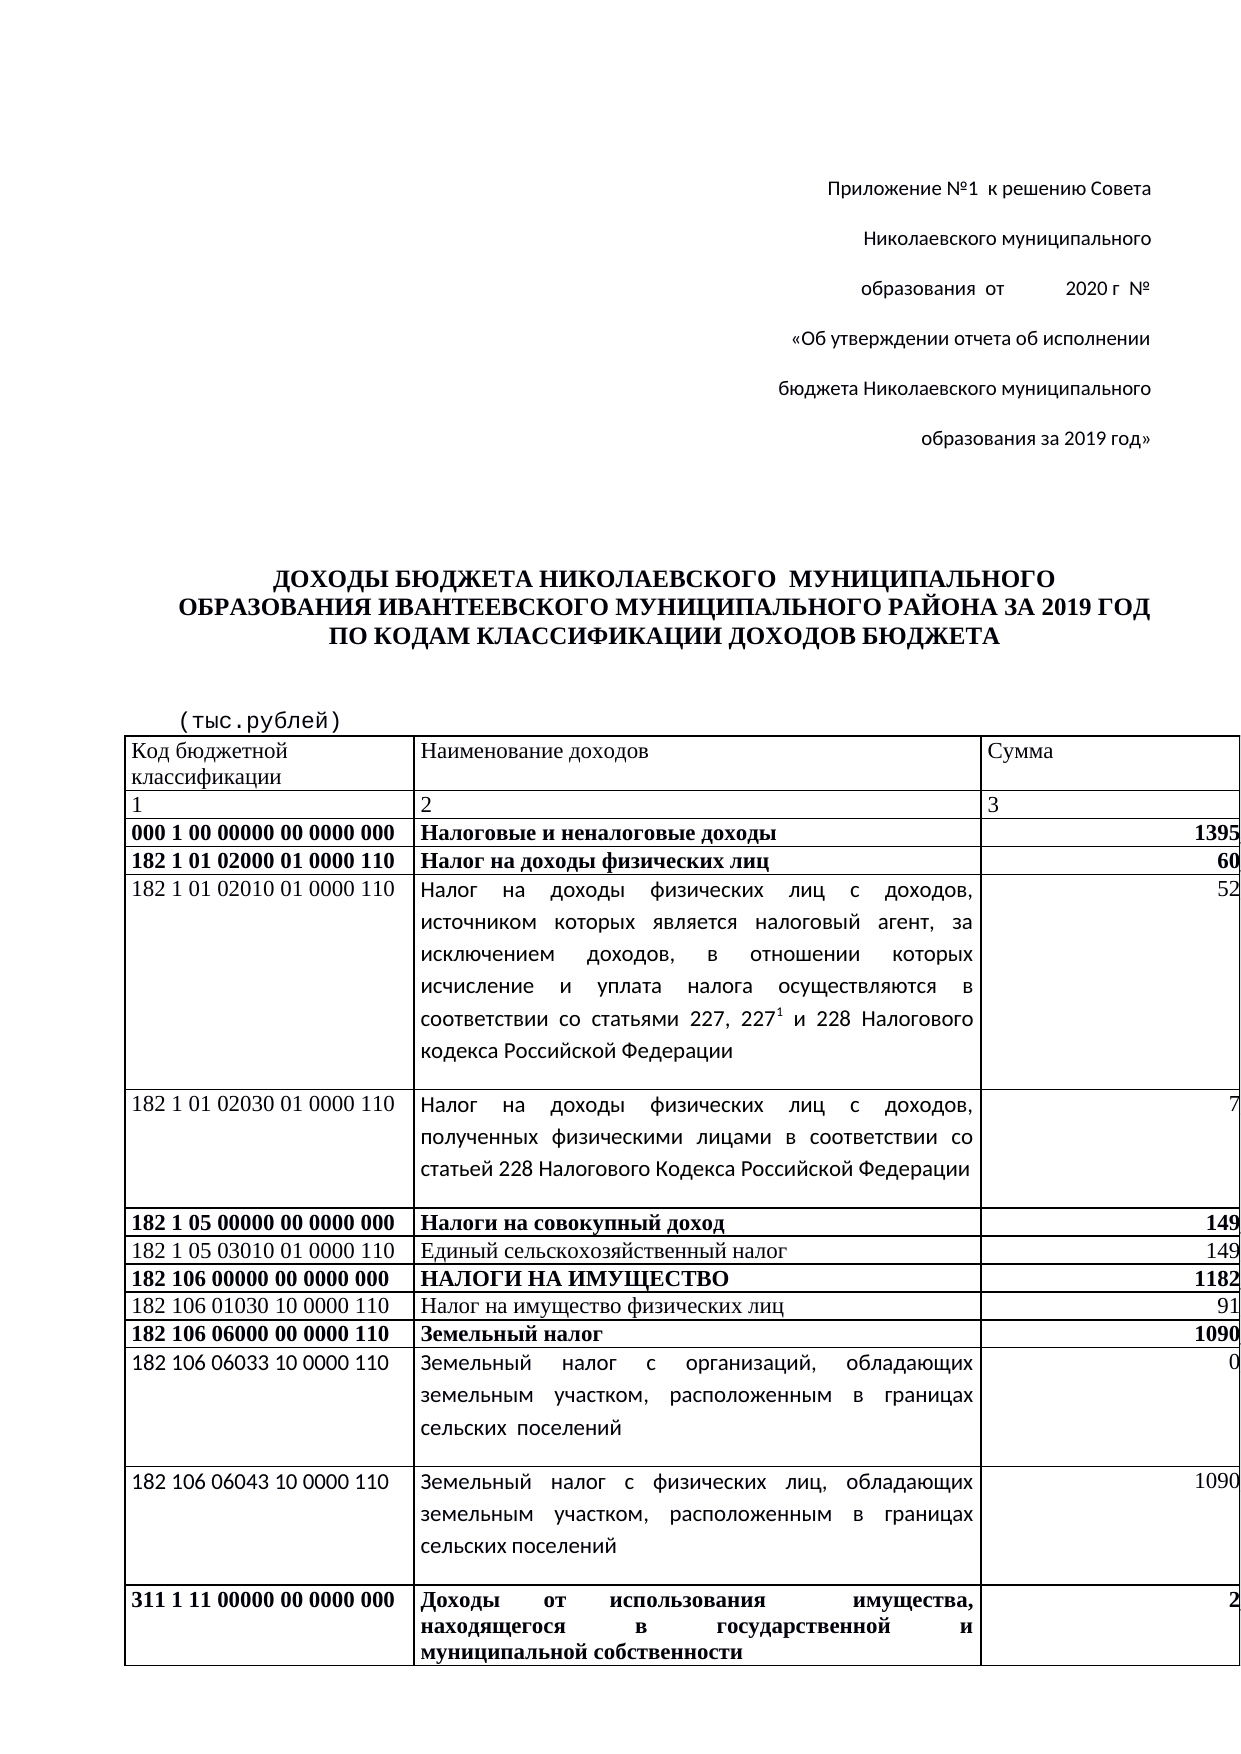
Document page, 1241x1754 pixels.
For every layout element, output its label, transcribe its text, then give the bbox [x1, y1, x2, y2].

table_cell 182 106 01030 10 0000 110 [126, 1293, 413, 1319]
table_cell Налог на доходы физических лиц [415, 847, 980, 873]
table_cell Земельный налог с организаций, обладающих земельным участком, расположенным в границах сельских поселений [415, 1348, 980, 1466]
table_cell 7,7 [982, 1090, 1239, 1207]
table_cell 182 106 06033 10 0000 110 [126, 1348, 413, 1466]
table_cell 182 1 01 02030 01 0000 110 [126, 1090, 413, 1207]
table_cell 182 106 06000 00 0000 110 [126, 1321, 413, 1347]
table_cell Налоги на совокупный доход [415, 1209, 980, 1235]
table_cell Доходы от использования имущества, находящегося в государственной и муниципальной собственности [415, 1586, 980, 1665]
text образования за 2019 год» [177, 426, 1152, 451]
text образования от 2020 г № [177, 276, 1152, 301]
table_cell НАЛОГИ НА ИМУЩЕСТВО [415, 1265, 980, 1291]
table_cell Земельный налог [415, 1321, 980, 1347]
table_cell 000 1 00 00000 00 0000 000 [126, 819, 413, 846]
title ДОХОДЫ БЮДЖЕТА НИКОЛАЕВСКОГО МУНИЦИПАЛЬНОГО ОБРАЗОВАНИЯ ИВАНТЕЕВСКОГО МУНИЦИПАЛЬНОГО РАЙОНА ЗА 2019 ГОД [177, 564, 1152, 621]
text (тыс.рублей) [177, 683, 1152, 735]
text Приложение №1 к решению Совета [177, 176, 1152, 201]
table_cell 1090,9 [982, 1321, 1239, 1347]
table_cell 182 106 00000 00 0000 000 [126, 1265, 413, 1291]
table_header Код бюджетной классификации [126, 737, 413, 790]
text бюджета Николаевского муниципального [177, 376, 1152, 401]
title ПО КОДАМ КЛАССИФИКАЦИИ ДОХОДОВ БЮДЖЕТА [177, 621, 1152, 650]
table_cell 1182,4 [982, 1265, 1239, 1291]
table_cell 52,3 [982, 875, 1239, 1089]
table_cell 3 [982, 791, 1239, 818]
table_cell 182 1 01 02000 01 0000 110 [126, 847, 413, 873]
table_cell Налог на доходы физических лиц с доходов, источником которых является налоговый агент, за исключением доходов, в отношении которых исчисление и уплата налога осуществляются в соответствии со статьями 227, 2271 и 228 Налогового кодекса Российской Федерации [415, 875, 980, 1089]
table_cell 91,5 [982, 1293, 1239, 1319]
table_cell Земельный налог с физических лиц, обладающих земельным участком, расположенным в границах сельских поселений [415, 1467, 980, 1584]
table_cell 1 [126, 791, 413, 818]
table_header Наименование доходов [415, 737, 980, 790]
table_cell Налог на доходы физических лиц с доходов, полученных физическими лицами в соответствии со статьей 228 Налогового Кодекса Российской Федерации [415, 1090, 980, 1207]
table_cell 149,8 [982, 1237, 1239, 1263]
table_cell 2,2 [982, 1586, 1239, 1665]
table_cell 182 1 05 03010 01 0000 110 [126, 1237, 413, 1263]
table_cell 182 106 06043 10 0000 110 [126, 1467, 413, 1584]
text Николаевского муниципального [177, 226, 1152, 251]
table_cell 182 1 05 00000 00 0000 000 [126, 1209, 413, 1235]
table_cell Налог на имущество физических лиц [415, 1293, 980, 1319]
table_cell Налоговые и неналоговые доходы [415, 819, 980, 846]
text «Об утверждении отчета об исполнении [177, 326, 1152, 351]
table_cell 311 1 11 00000 00 0000 000 [126, 1586, 413, 1665]
table_cell 0,6 [982, 1348, 1239, 1466]
table_header Сумма [982, 737, 1239, 790]
table_cell 149,8 [982, 1209, 1239, 1235]
table_cell Единый сельскохозяйственный налог [415, 1237, 980, 1263]
table_cell 2 [415, 791, 980, 818]
table_cell 1395,4 [982, 819, 1239, 846]
table_cell 182 1 01 02010 01 0000 110 [126, 875, 413, 1089]
table_cell 1090,3 [982, 1467, 1239, 1584]
table_cell 60,0 [982, 847, 1239, 873]
